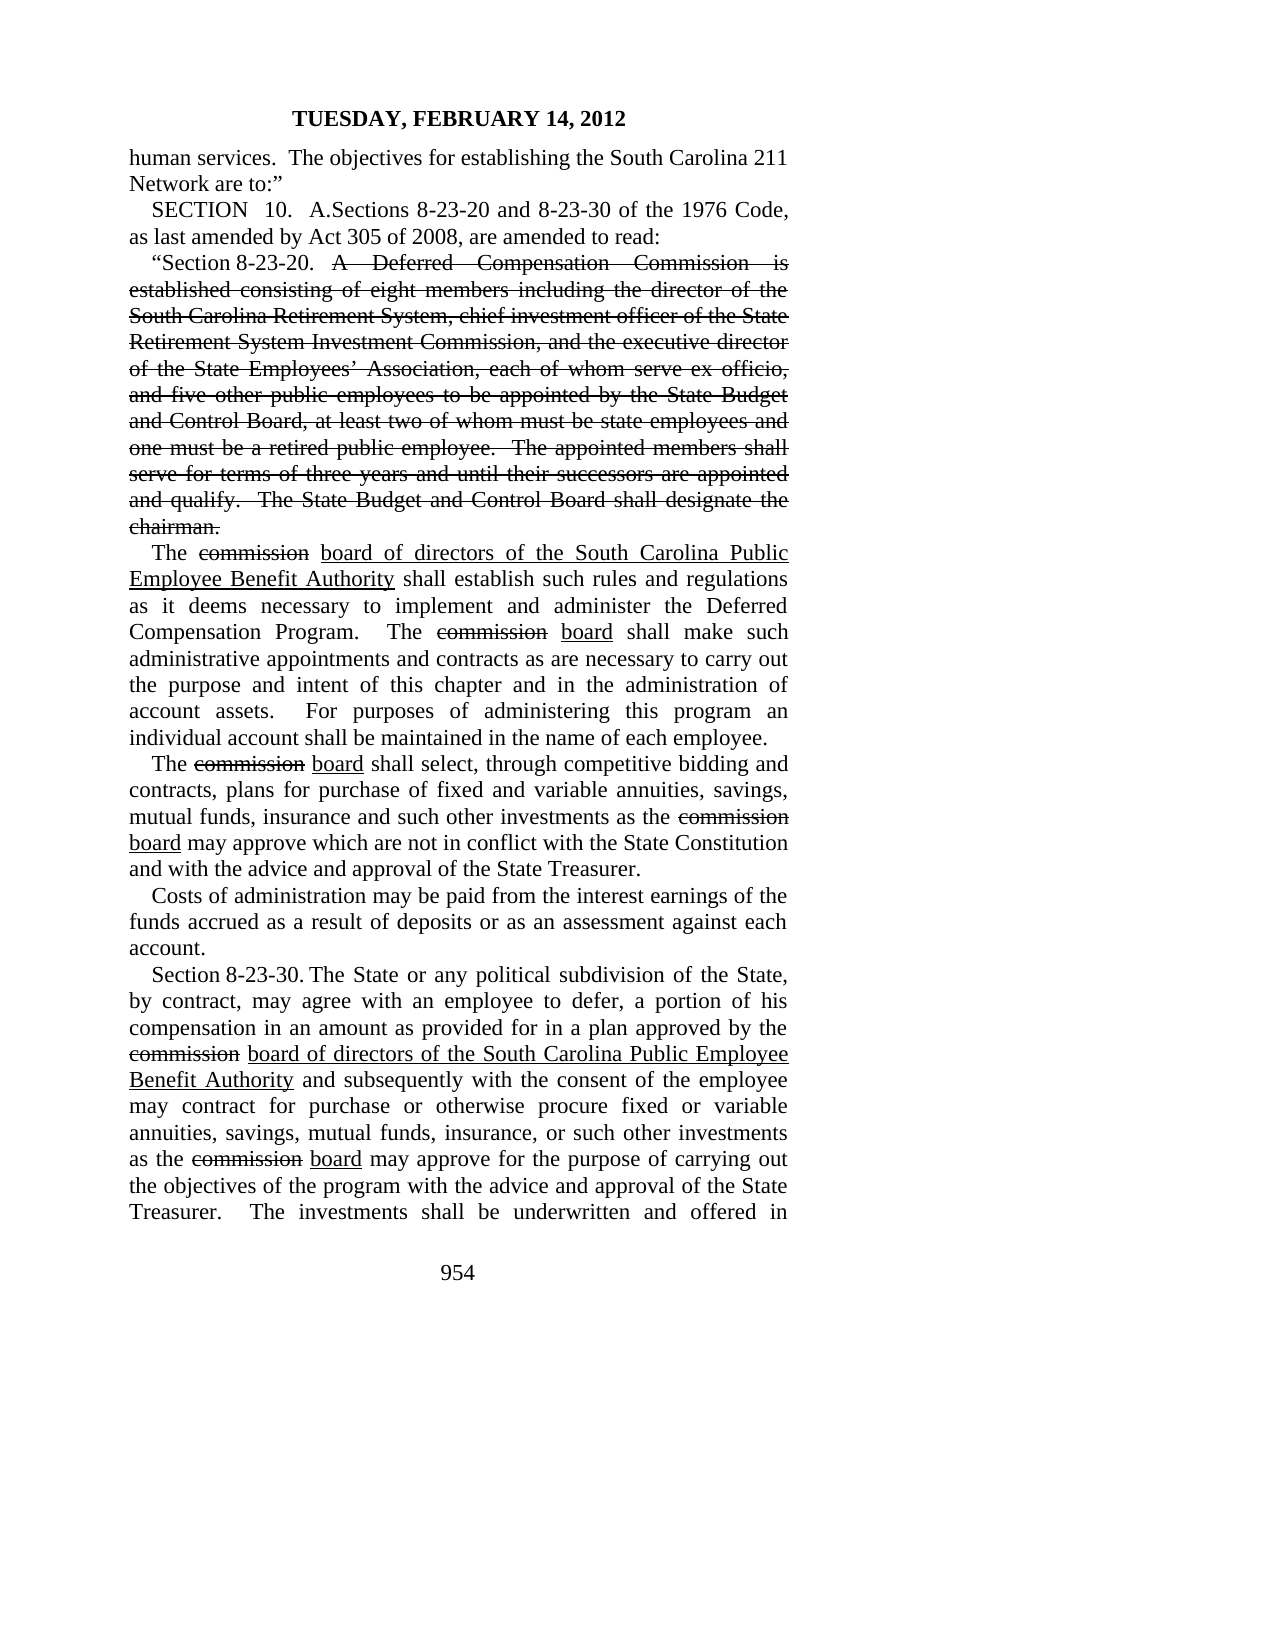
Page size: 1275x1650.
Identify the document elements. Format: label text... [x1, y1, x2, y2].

text “Section 8-23-20. A Deferred Compensation Commission is established consisting of eight members including the director of the South Carolina Retirement System, chief investment officer of the State Retirement System Investment Commission, and the executive director of the State Employees’ Association, each of whom serve ex officio, and five other public employees to be appointed by the State Budget and Control Board, at least two of whom must be state employees and one must be a retired public employee. The appointed members shall serve for terms of three years and until their successors are appointed and qualify. The State Budget and Control Board shall designate the chairman. [129, 249, 789, 316]
text Costs of administration may be paid from the interest earnings of the funds accrued as a result of deposits or as an assessment against each account. [129, 882, 789, 961]
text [129, 961, 789, 1224]
text The commission board of directors of the South Carolina Public Employee Benefit Authority shall establish such rules and regulations as it deems necessary to implement and administer the Deferred Compensation Program. The commission board shall make such administrative appointments and contracts as are necessary to carry out the purpose and intent of this chapter and in the administration of account assets. For purposes of administering this program an individual account shall be maintained in the name of each employee. [129, 539, 789, 750]
text SECTION 10. A. Sections 8-23-20 and 8-23-30 of the 1976 Code, as last amended by Act 305 of 2008, are amended to read: [129, 197, 789, 249]
text The commission board shall select, through competitive bidding and contracts, plans for purchase of fixed and variable annuities, savings, mutual funds, insurance and such other investments as the commission board may approve which are not in conflict with the State Constitution and with the advice and approval of the State Treasurer. [129, 750, 789, 882]
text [129, 144, 789, 197]
